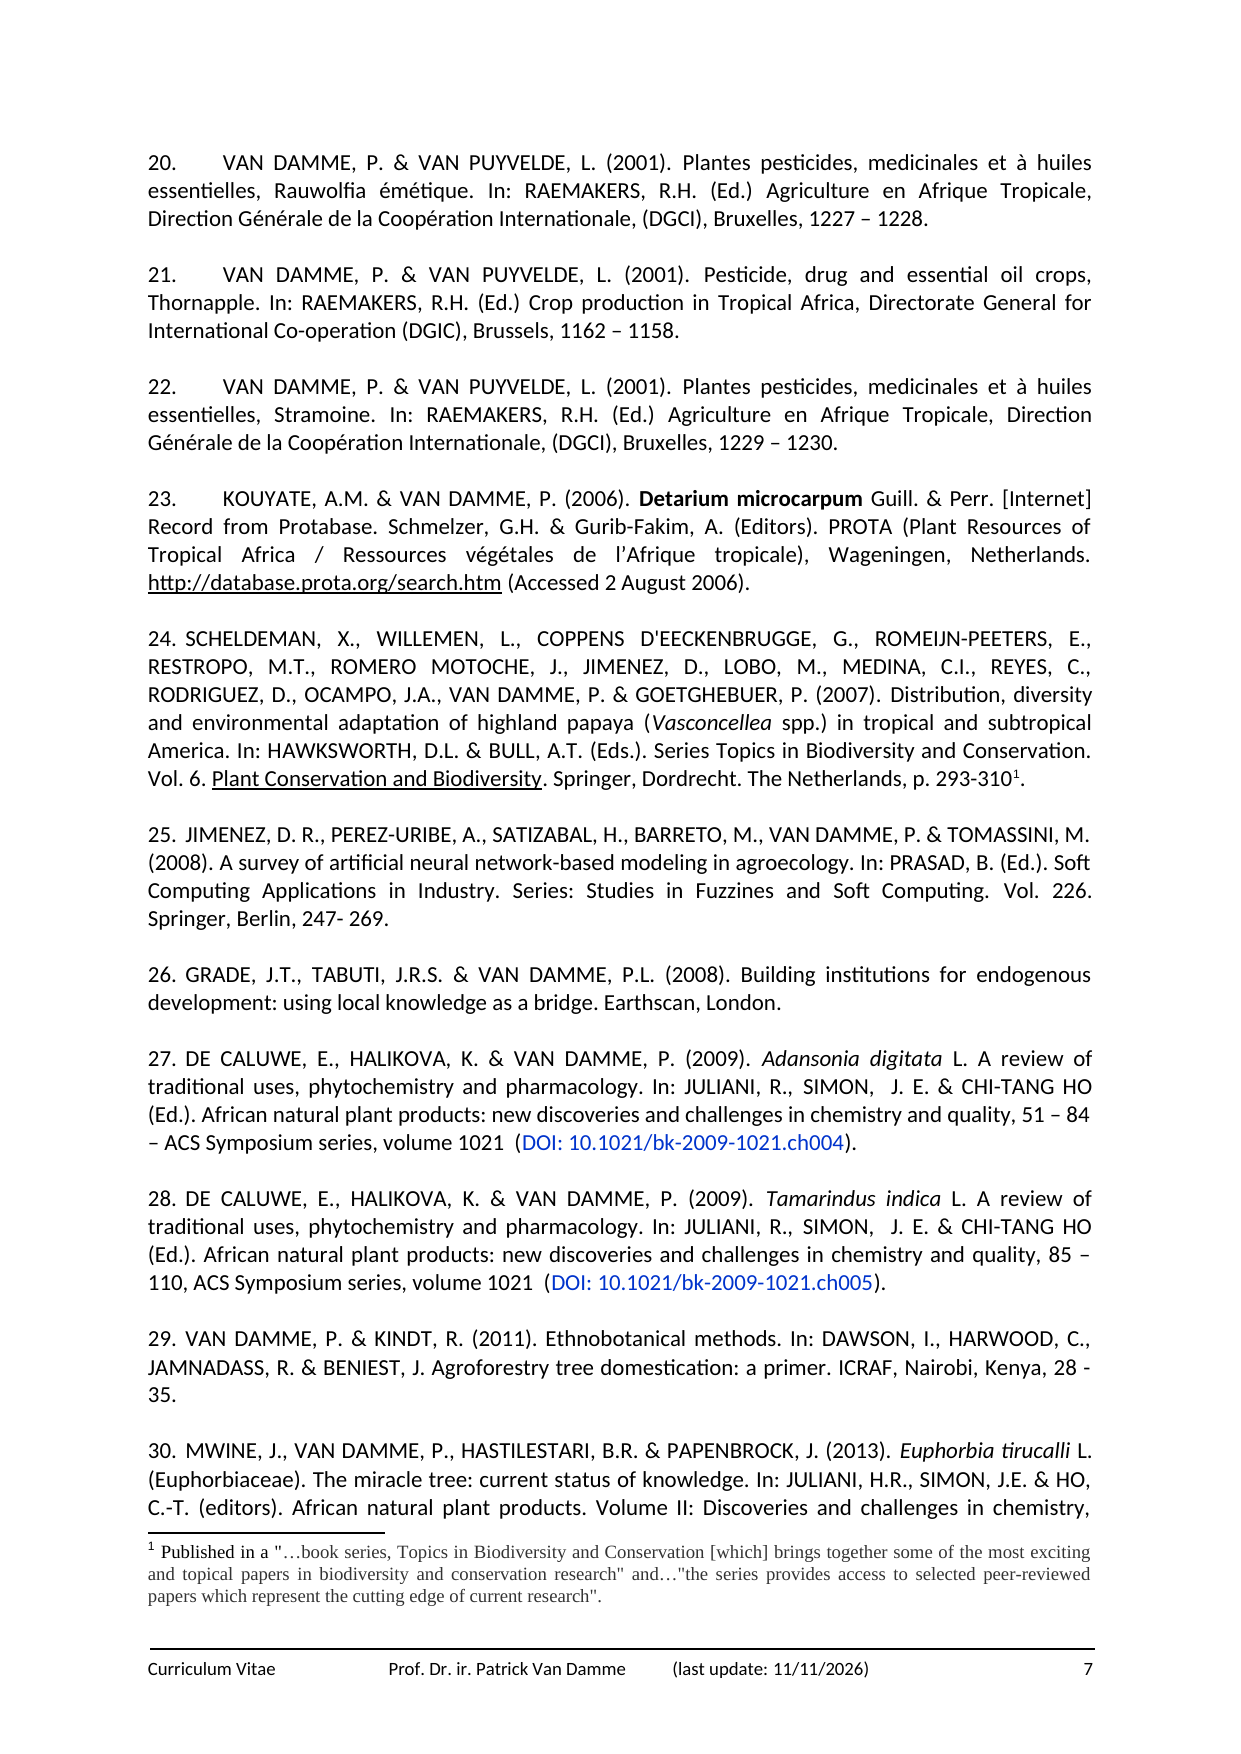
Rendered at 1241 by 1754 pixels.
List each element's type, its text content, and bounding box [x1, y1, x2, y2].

list VAN DAMME, P. & KINDT, R. (2011). Ethnobotanical methods. In: DAWSON, I., HARWOOD, C., JAMNADASS, R. & BENIEST, J. Agroforestry tree domestication: a primer. ICRAF, Nairobi, Kenya, 28 -35. [148, 1324, 1092, 1409]
list SCHELDEMAN, X., WILLEMEN, L., COPPENS D'EECKENBRUGGE, G., ROMEIJN-PEETERS, E., RESTROPO, M.T., ROMERO MOTOCHE, J., JIMENEZ, D., LOBO, M., MEDINA, C.I., REYES, C., RODRIGUEZ, D., OCAMPO, J.A., VAN DAMME, P. & GOETGHEBUER, P. (2007). Distribution, diversity and environmental adaptation of highland papaya (Vasconcellea spp.) in tropical and subtropical America. In: Hawksworth, D.L. & Bull, A.T. (Eds.). Series Topics in Biodiversity and Conservation. Vol. 6. Plant Conservation and Biodiversity. Springer, Dordrecht. The Netherlands, p. 293-310. [148, 624, 1092, 792]
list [148, 1437, 1092, 1521]
list VAN DAMME, P. & VAN PUYVELDE, L. (2001). Plantes pesticides, medicinales et à huiles essentielles, Stramoine. In: RAEMAKERS, R.H. (Ed.) Agriculture en Afrique Tropicale, Direction Générale de la Coopération Internationale, (DGCI), Bruxelles, 1229 – 1230. [148, 372, 1092, 456]
list VAN DAMME, P. & VAN PUYVELDE, L. (2001). Plantes pesticides, medicinales et à huiles essentielles, Rauwolfia émétique. In: RAEMAKERS, R.H. (Ed.) Agriculture en Afrique Tropicale, Direction Générale de la Coopération Internationale, (DGCI), Bruxelles, 1227 – 1228. [148, 148, 1092, 232]
list DE CALUWE, E., HALIKOVA, K. & VAN DAMME, P. (2009). Adansonia digitata L. A review of traditional uses, phytochemistry and pharmacology. In: JULIANI, R., SIMON, J. E. & CHI-TANG HO (Ed.). African natural plant products: new discoveries and challenges in chemistry and quality, 51 – 84 – ACS Symposium series, volume 1021 (DOI: 10.1021/bk-2009-1021.ch004). [148, 1044, 1092, 1156]
list KOUYATE, A.M. & VAN DAMME, P. (2006). Detarium microcarpum Guill. & Perr. [Internet] Record from Protabase. Schmelzer, G.H. & Gurib-Fakim, A. (Editors). PROTA (Plant Resources of Tropical Africa / Ressources végétales de l’Afrique tropicale), Wageningen, Netherlands. http://database.prota.org/search.htm (Accessed 2 August 2006). [148, 484, 1092, 596]
list JIMENEZ, D. R., PEREZ-URIBE, A., SATIZABAL, H., BARRETO, M., VAN DAMME, P. & TOMASSINI, M. (2008). A survey of artificial neural network-based modeling in agroecology. In: PRASAD, B. (Ed.). Soft Computing Applications in Industry. Series: Studies in Fuzzines and Soft Computing. Vol. 226. Springer, Berlin, 247- 269. [148, 820, 1092, 932]
list DE CALUWE, E., HALIKOVA, K. & VAN DAMME, P. (2009). Tamarindus indica L. A review of traditional uses, phytochemistry and pharmacology. In: JULIANI, R., SIMON, J. E. & CHI-TANG HO (Ed.). African natural plant products: new discoveries and challenges in chemistry and quality, 85 – 110, ACS Symposium series, volume 1021 (DOI: 10.1021/bk-2009-1021.ch005). [148, 1184, 1092, 1297]
list VAN DAMME, P. & VAN PUYVELDE, L. (2001). Pesticide, drug and essential oil crops, Thornapple. In: RAEMAKERS, R.H. (Ed.) Crop production in Tropical Africa, Directorate General for International Co-operation (DGIC), Brussels, 1162 – 1158. [148, 260, 1092, 344]
list GRADE, J.T., TABUTI, J.R.S. & VAN DAMME, P.L. (2008). Building institutions for endogenous development: using local knowledge as a bridge. Earthscan, London. [148, 960, 1092, 1016]
